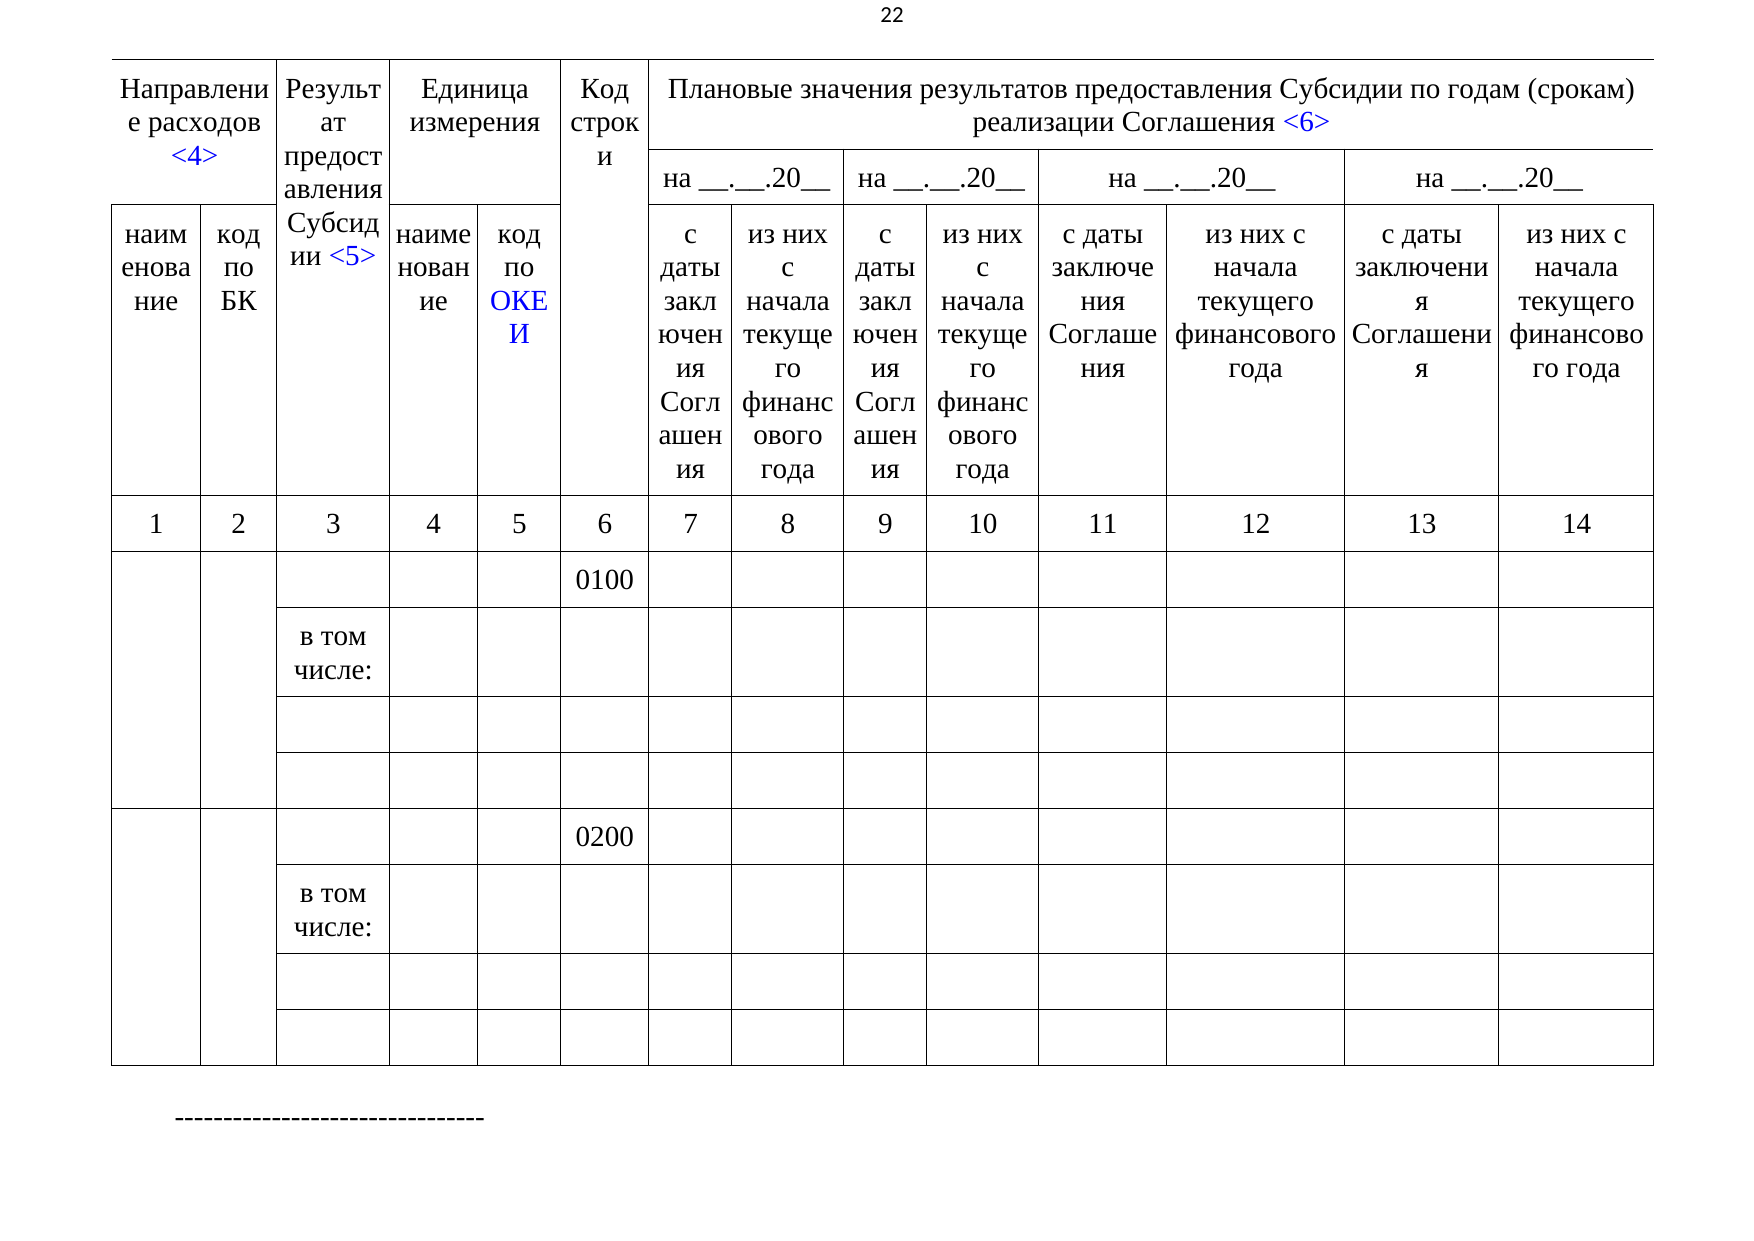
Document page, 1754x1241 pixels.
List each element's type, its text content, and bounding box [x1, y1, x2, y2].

table_cell на __.__.20__ [1345, 149, 1654, 204]
table_cell из них с начала текущего финансового года [927, 205, 1038, 495]
table_cell на __.__.20__ [844, 150, 1038, 204]
table_cell [277, 809, 389, 863]
table_cell [390, 753, 477, 808]
table_cell [649, 954, 731, 1009]
table_cell [732, 608, 843, 696]
table_cell с даты заключения Соглашения [649, 205, 731, 495]
table_cell [561, 697, 648, 752]
table_cell 3 [277, 496, 389, 551]
table_cell [390, 865, 477, 953]
table_cell [277, 753, 389, 808]
table_cell [1167, 809, 1344, 863]
table_cell [927, 1010, 1038, 1064]
table_header Код строки [561, 60, 648, 495]
table_cell [478, 608, 560, 696]
table_cell [927, 865, 1038, 953]
table_cell 6 [561, 496, 648, 551]
table_cell [649, 552, 731, 607]
table_cell [561, 753, 648, 808]
table_cell 13 [1345, 496, 1498, 551]
table_cell [390, 1010, 477, 1064]
table_cell [1167, 954, 1344, 1009]
table_header Единица измерения [390, 60, 560, 204]
table_cell [277, 552, 389, 607]
table_cell [927, 608, 1038, 696]
table_cell [390, 954, 477, 1009]
table_cell [732, 1010, 843, 1064]
table_cell [844, 608, 926, 696]
table_cell [1345, 608, 1498, 696]
table_cell [649, 809, 731, 863]
table_cell [649, 608, 731, 696]
table_cell [844, 552, 926, 607]
table_cell [1499, 608, 1653, 696]
table_cell [1039, 954, 1166, 1009]
table_cell из них с начала текущего финансового года [732, 205, 843, 495]
table_cell [478, 809, 560, 863]
table_cell [390, 809, 477, 863]
table_cell [390, 697, 477, 752]
table_cell наименование [112, 205, 200, 495]
table_cell [112, 809, 200, 1064]
table_cell 12 [1167, 496, 1344, 551]
table_cell [1499, 753, 1653, 808]
table_cell [1345, 697, 1498, 752]
table_cell [649, 1010, 731, 1064]
table_cell [927, 954, 1038, 1009]
table_cell [927, 697, 1038, 752]
table_cell код по ОКЕИ [478, 205, 560, 495]
table_cell 9 [844, 496, 926, 551]
table_cell [1345, 954, 1498, 1009]
table_cell [1345, 1010, 1498, 1064]
table_cell [478, 753, 560, 808]
table_cell [1167, 697, 1344, 752]
table_cell 10 [927, 496, 1038, 551]
table_cell [1167, 753, 1344, 808]
table_cell 7 [649, 496, 731, 551]
table_header Направление расходов <4> [112, 60, 276, 204]
table_cell [1167, 865, 1344, 953]
table_cell [844, 1010, 926, 1064]
table_cell [390, 552, 477, 607]
table_cell 0100 [561, 552, 648, 607]
table_cell [277, 1010, 389, 1064]
table_cell [201, 552, 276, 808]
table_cell [1345, 809, 1498, 863]
table_cell [478, 697, 560, 752]
table_cell [844, 954, 926, 1009]
table_cell на __.__.20__ [1039, 150, 1344, 204]
table_cell [732, 954, 843, 1009]
table_cell [1167, 1010, 1344, 1064]
table_cell наименование [390, 205, 477, 495]
table_cell [1039, 552, 1166, 607]
table_cell [927, 753, 1038, 808]
table_cell [1499, 1010, 1653, 1064]
table_cell в том числе: [277, 865, 389, 953]
table_cell [277, 697, 389, 752]
table_cell [927, 809, 1038, 863]
table_cell [561, 1010, 648, 1064]
table_cell [844, 809, 926, 863]
table_cell [1499, 865, 1653, 953]
table_cell [1039, 608, 1166, 696]
table_cell [1039, 753, 1166, 808]
table_cell [649, 697, 731, 752]
table_header Результат предоставления Субсидии <5> [277, 60, 389, 495]
table_cell из них с начала текущего финансового года [1167, 205, 1344, 495]
table_cell 2 [201, 496, 276, 551]
table_cell 4 [390, 496, 477, 551]
table_cell [732, 697, 843, 752]
table_cell [1499, 954, 1653, 1009]
table_cell [1167, 608, 1344, 696]
table_cell [1167, 552, 1344, 607]
table_cell [1345, 865, 1498, 953]
table_cell 1 [112, 496, 200, 551]
table_cell [1499, 809, 1653, 863]
text -------------------------------- [118, 1099, 1665, 1133]
table_cell на __.__.20__ [649, 150, 843, 204]
table_cell 8 [732, 496, 843, 551]
table_cell [1039, 865, 1166, 953]
table_cell [1499, 552, 1653, 607]
table_cell [561, 608, 648, 696]
table_cell 11 [1039, 496, 1166, 551]
table_cell [561, 865, 648, 953]
table_cell 0200 [561, 809, 648, 863]
table_cell [478, 552, 560, 607]
table_cell код по БК [201, 205, 276, 495]
table_cell [201, 809, 276, 1064]
table_cell 14 [1499, 496, 1653, 551]
table_cell [1345, 753, 1498, 808]
table_cell в том числе: [277, 608, 389, 696]
table_cell [478, 954, 560, 1009]
table_cell [1039, 1010, 1166, 1064]
table_cell [1039, 809, 1166, 863]
table_cell [732, 809, 843, 863]
table_cell из них с начала текущего финансового года [1499, 205, 1653, 495]
table_cell [390, 608, 477, 696]
table_cell [1499, 697, 1653, 752]
table_cell [277, 954, 389, 1009]
table_cell 5 [478, 496, 560, 551]
table_cell [732, 753, 843, 808]
table_cell [112, 552, 200, 808]
table_cell [478, 865, 560, 953]
table_cell [927, 552, 1038, 607]
table_cell [732, 552, 843, 607]
table_cell [649, 865, 731, 953]
table_cell [478, 1010, 560, 1064]
table_cell [844, 865, 926, 953]
table_cell [844, 753, 926, 808]
table_cell с даты заключения Соглашения [1345, 205, 1498, 495]
table_cell [1345, 552, 1498, 607]
table_cell с даты заключения Соглашения [1039, 205, 1166, 495]
table_cell [732, 865, 843, 953]
table_cell с даты заключения Соглашения [844, 205, 926, 495]
table_cell [844, 697, 926, 752]
table_header Плановые значения результатов предоставления Субсидии по годам (срокам) реализации Соглашения <6> [649, 60, 1654, 148]
table_cell [561, 954, 648, 1009]
table_cell [649, 753, 731, 808]
table_cell [1039, 697, 1166, 752]
